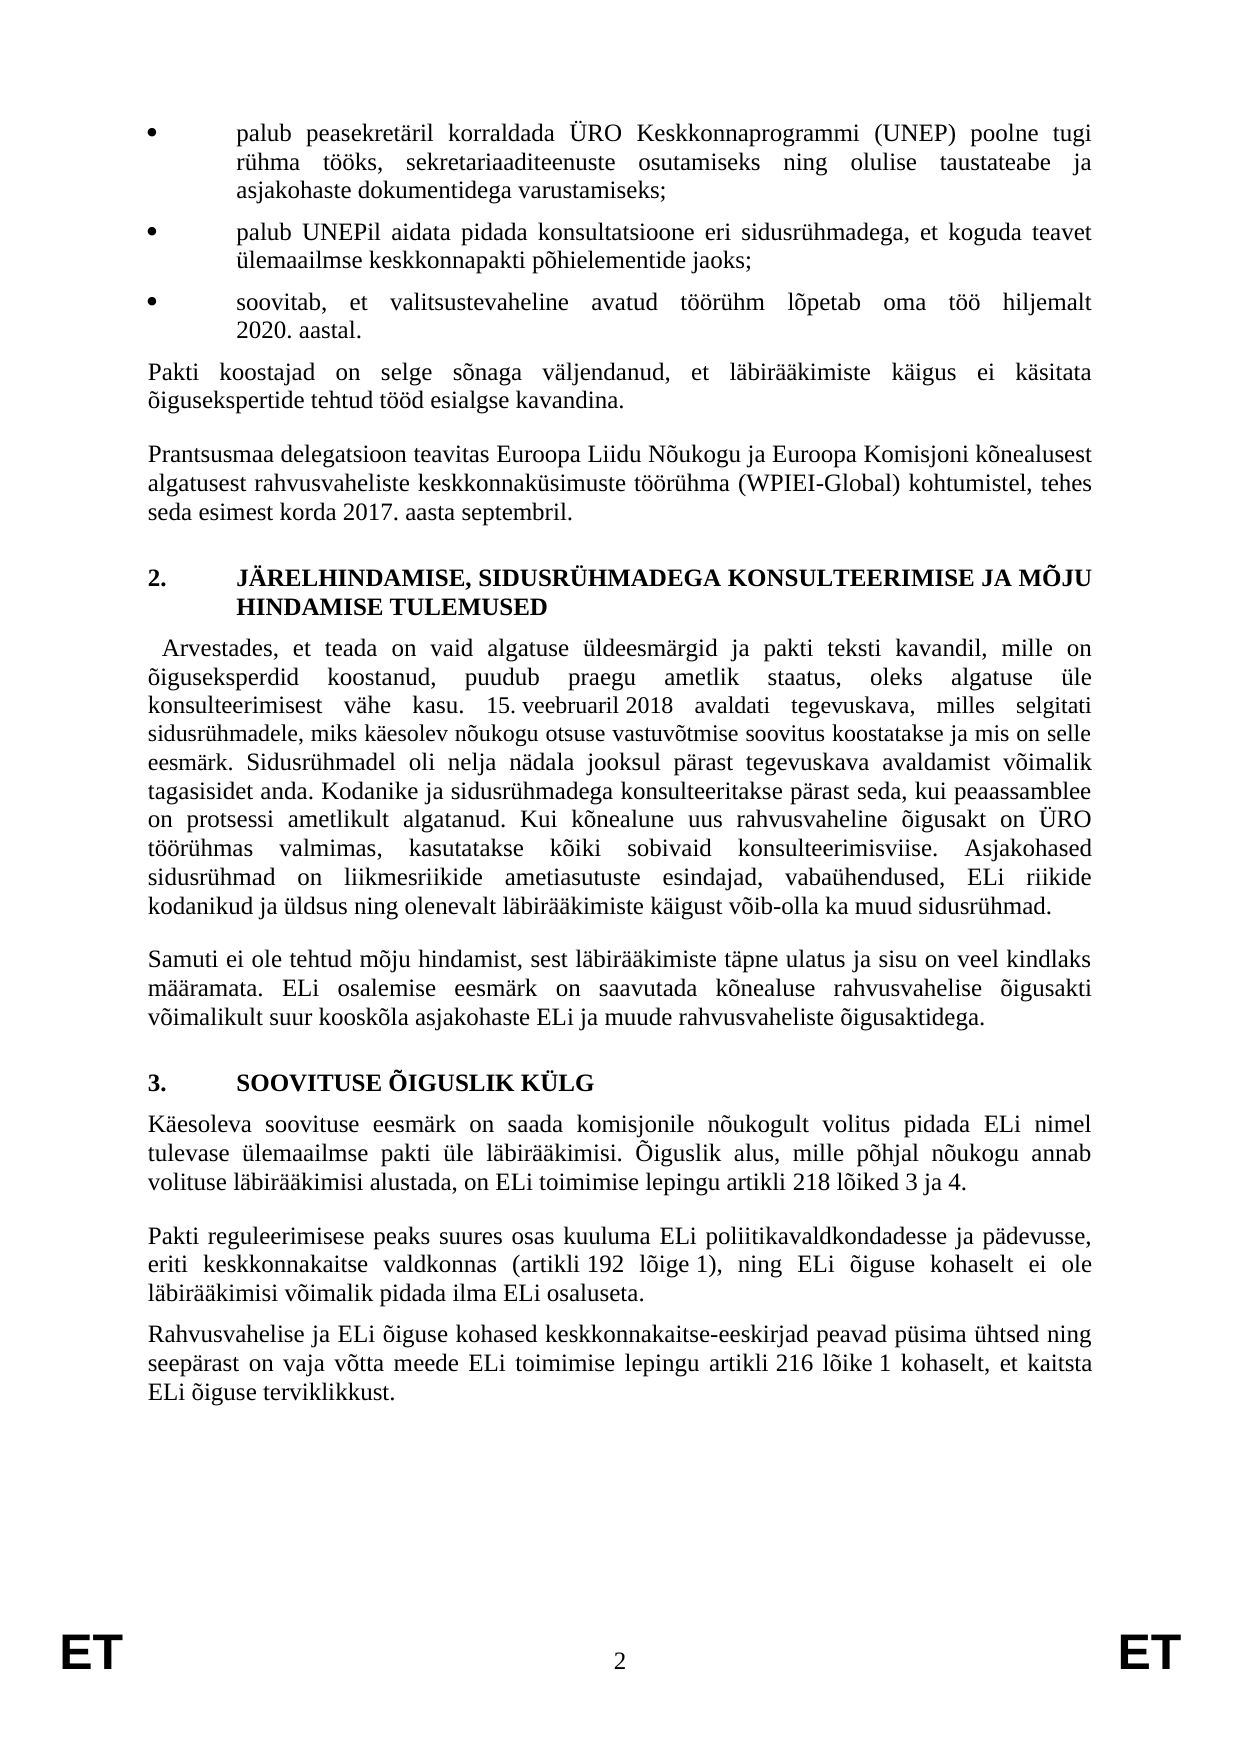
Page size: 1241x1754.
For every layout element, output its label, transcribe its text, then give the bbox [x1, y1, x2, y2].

text Käesoleva soovituse eesmärk on saada komisjonile nõukogult volitus pidada ELi nimel tulevase ülemaailmse pakti üle läbirääkimisi. Õiguslik alus, mille põhjal nõukogu annab volituse läbirääkimisi alustada, on ELi toimimise lepingu artikli 218 lõiked 3 ja 4. [148, 1109, 1093, 1196]
text Pakti koostajad on selge sõnaga väljendanud, et läbirääkimiste käigus ei käsitata õigusekspertide tehtud tööd esialgse kavandina. [148, 357, 1093, 414]
text Prantsusmaa delegatsioon teavitas Euroopa Liidu Nõukogu ja Euroopa Komisjoni kõnealusest algatusest rahvusvaheliste keskkonnaküsimuste töörühma (WPIEI-Global) kohtumistel, tehes seda esimest korda 2017. aasta septembril. [148, 439, 1093, 526]
text Pakti reguleerimisese peaks suures osas kuuluma ELi poliitikavaldkondadesse ja pädevusse, eriti keskkonnakaitse valdkonnas (artikli 192 lõige 1), ning ELi õiguse kohaselt ei ole läbirääkimisi võimalik pidada ilma ELi osaluseta. [148, 1221, 1093, 1307]
text palub peasekretäril korraldada ÜRO Keskkonnaprogrammi (UNEP) poolne tugi rühma tööks, sekretariaaditeenuste osutamiseks ning olulise taustateabe ja asjakohaste dokumentidega varustamiseks; [148, 118, 1093, 204]
text Arvestades, et teada on vaid algatuse üldeesmärgid ja pakti teksti kavandil, mille on õiguseksperdid koostanud, puudub praegu ametlik staatus, oleks algatuse üle konsulteerimisest vähe kasu. 15. veebruaril 2018 avaldati tegevuskava, milles selgitati sidusrühmadele, miks käesolev nõukogu otsuse vastuvõtmise soovitus koostatakse ja mis on selle eesmärk. Sidusrühmadel oli nelja nädala jooksul pärast tegevuskava avaldamist võimalik tagasisidet anda. Kodanike ja sidusrühmadega konsulteeritakse pärast seda, kui peaassamblee on protsessi ametlikult algatanud. Kui kõnealune uus rahvusvaheline õigusakt on ÜRO töörühmas valmimas, kasutatakse kõiki sobivaid konsulteerimisviise. Asjakohased sidusrühmad on liikmesriikide ametiasutuste esindajad, vabaühendused, ELi riikide kodanikud ja üldsus ning olenevalt läbirääkimiste käigust võib-olla ka muud sidusrühmad. [148, 633, 1093, 919]
subtitle 3. SOOVITUSE ÕIGUSLIK KÜLG [148, 1068, 1093, 1097]
text soovitab, et valitsustevaheline avatud töörühm lõpetab oma töö hiljemalt 2020. aastal. [148, 287, 1093, 344]
text Rahvusvahelise ja ELi õiguse kohased keskkonnakaitse-eeskirjad peavad püsima ühtsed ning seepärast on vaja võtta meede ELi toimimise lepingu artikli 216 lõike 1 kohaselt, et kaitsta ELi õiguse terviklikkust. [148, 1319, 1093, 1406]
subtitle 2. JÄRELHINDAMISE, SIDUSRÜHMADEGA KONSULTEERIMISE JA MÕJU HINDAMISE TULEMUSED [148, 563, 1093, 621]
text palub UNEPil aidata pidada konsultatsioone eri sidusrühmadega, et koguda teavet ülemaailmse keskkonnapakti põhielementide jaoks; [148, 217, 1093, 274]
text Samuti ei ole tehtud mõju hindamist, sest läbirääkimiste täpne ulatus ja sisu on veel kindlaks määramata. ELi osalemise eesmärk on saavutada kõnealuse rahvusvahelise õigusakti võimalikult suur kooskõla asjakohaste ELi ja muude rahvusvaheliste õigusaktidega. [148, 944, 1093, 1031]
